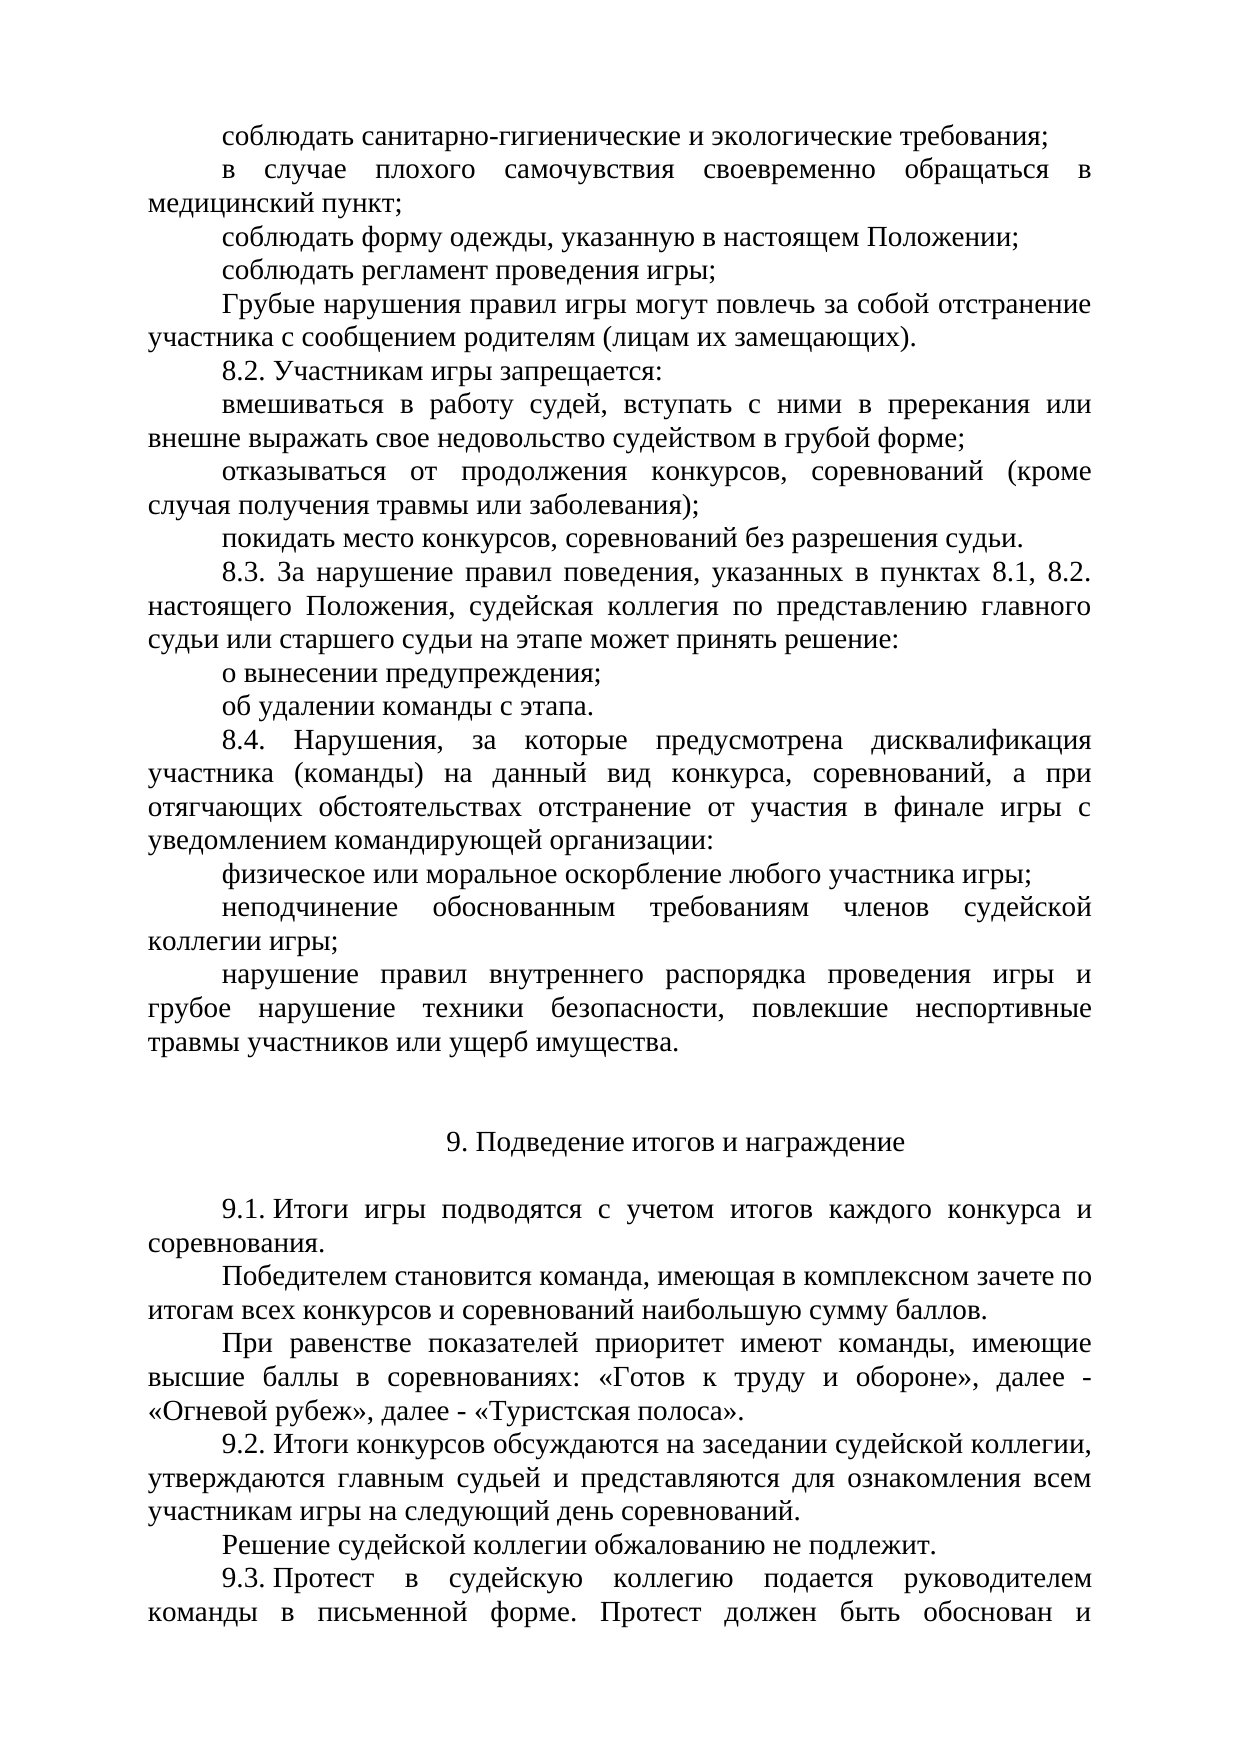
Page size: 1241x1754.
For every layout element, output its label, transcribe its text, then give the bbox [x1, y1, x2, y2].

text соблюдать санитарно-гигиенические и экологические требования; [148, 118, 1092, 152]
text о вынесении предупреждения; [148, 655, 1092, 688]
text нарушение правил внутреннего распорядка проведения игры и грубое нарушение техники безопасности, повлекшие неспортивные травмы участников или ущерб имущества. [148, 957, 1092, 1057]
text в случае плохого самочувствия своевременно обращаться в медицинский пункт; [148, 152, 1092, 219]
text 9. Подведение итогов и награждение [259, 1124, 1092, 1158]
text Грубые нарушения правил игры могут повлечь за собой отстранение участника с сообщением родителям (лицам их замещающих). [148, 286, 1092, 353]
text об удалении команды с этапа. [148, 688, 1092, 722]
text покидать место конкурсов, соревнований без разрешения судьи. [148, 521, 1092, 554]
text неподчинение обоснованным требованиям членов судейской коллегии игры; [148, 889, 1092, 957]
text Победителем становится команда, имеющая в комплексном зачете по итогам всех конкурсов и соревнований наибольшую сумму баллов. [148, 1258, 1093, 1326]
text Решение судейской коллегии обжалованию не подлежит. [148, 1527, 1093, 1560]
text 8.3. За нарушение правил поведения, указанных в пунктах 8.1, 8.2. настоящего Положения, судейская коллегия по представлению главного судьи или старшего судьи на этапе может принять решение: [148, 554, 1092, 655]
text физическое или моральное оскорбление любого участника игры; [148, 856, 1092, 889]
text 8.4. Нарушения, за которые предусмотрена дисквалификация участника (команды) на данный вид конкурса, соревнований, а при отягчающих обстоятельствах отстранение от участия в финале игры с уведомлением командирующей организации: [148, 722, 1092, 856]
text отказываться от продолжения конкурсов, соревнований (кроме случая получения травмы или заболевания); [148, 453, 1092, 521]
text 8.2. Участникам игры запрещается: [148, 353, 1092, 386]
text соблюдать форму одежды, указанную в настоящем Положении; [148, 219, 1092, 252]
text вмешиваться в работу судей, вступать с ними в пререкания или внешне выражать свое недовольство судейством в грубой форме; [148, 386, 1092, 453]
text 9.1. Итоги игры подводятся с учетом итогов каждого конкурса и соревнования. [148, 1191, 1093, 1258]
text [148, 1560, 1093, 1627]
text соблюдать регламент проведения игры; [148, 252, 1092, 286]
text 9.2. Итоги конкурсов обсуждаются на заседании судейской коллегии, утверждаются главным судьей и представляются для ознакомления всем участникам игры на следующий день соревнований. [148, 1426, 1093, 1527]
text При равенстве показателей приоритет имеют команды, имеющие высшие баллы в соревнованиях: «Готов к труду и обороне», далее - «Огневой рубеж», далее - «Туристская полоса». [148, 1326, 1092, 1426]
